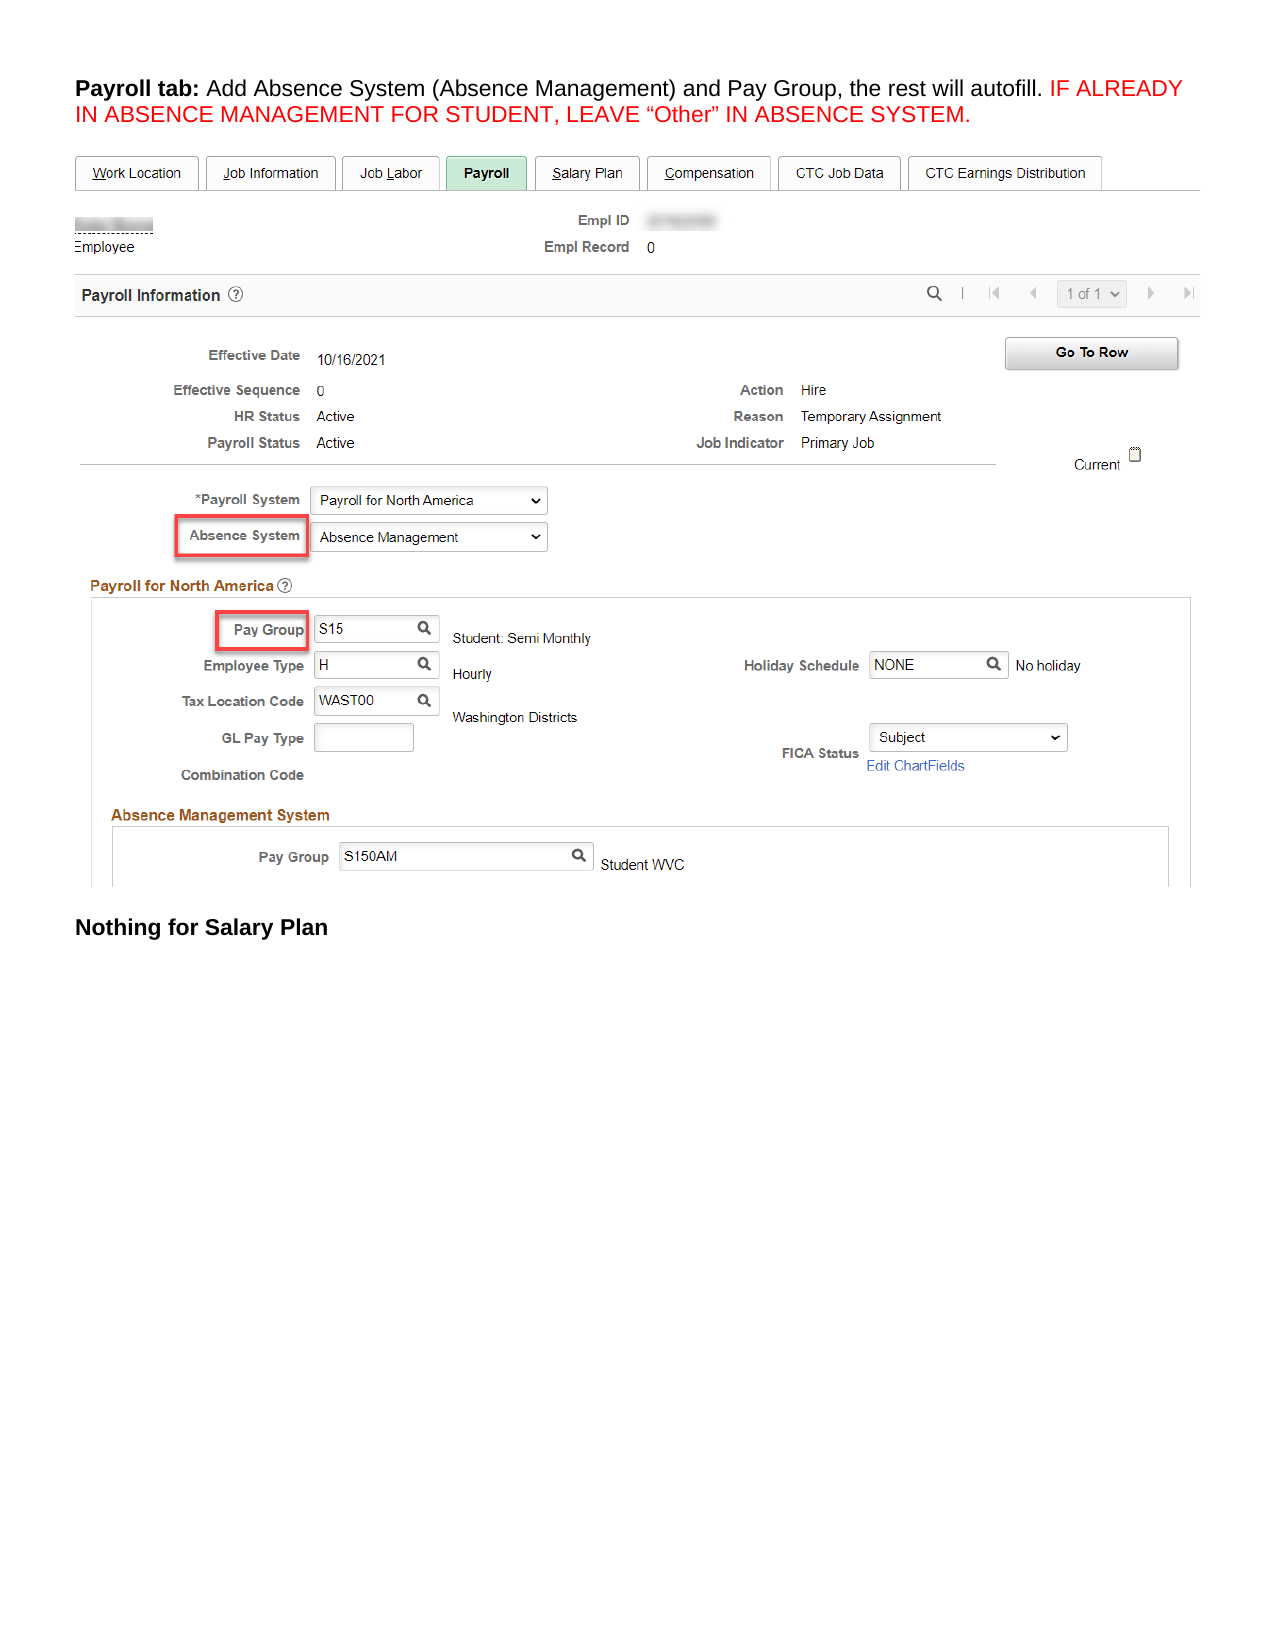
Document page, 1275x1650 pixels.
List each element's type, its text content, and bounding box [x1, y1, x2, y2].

text Nothing for Salary Plan [75, 913, 1200, 940]
text Payroll tab: Add Absence System (Absence Management) and Pay Group, the rest will autofill. IF ALREADY IN ABSENCE MANAGEMENT FOR STUDENT, LEAVE “Other” IN ABSENCE SYSTEM. [75, 75, 1200, 128]
picture [75, 154, 1200, 887]
